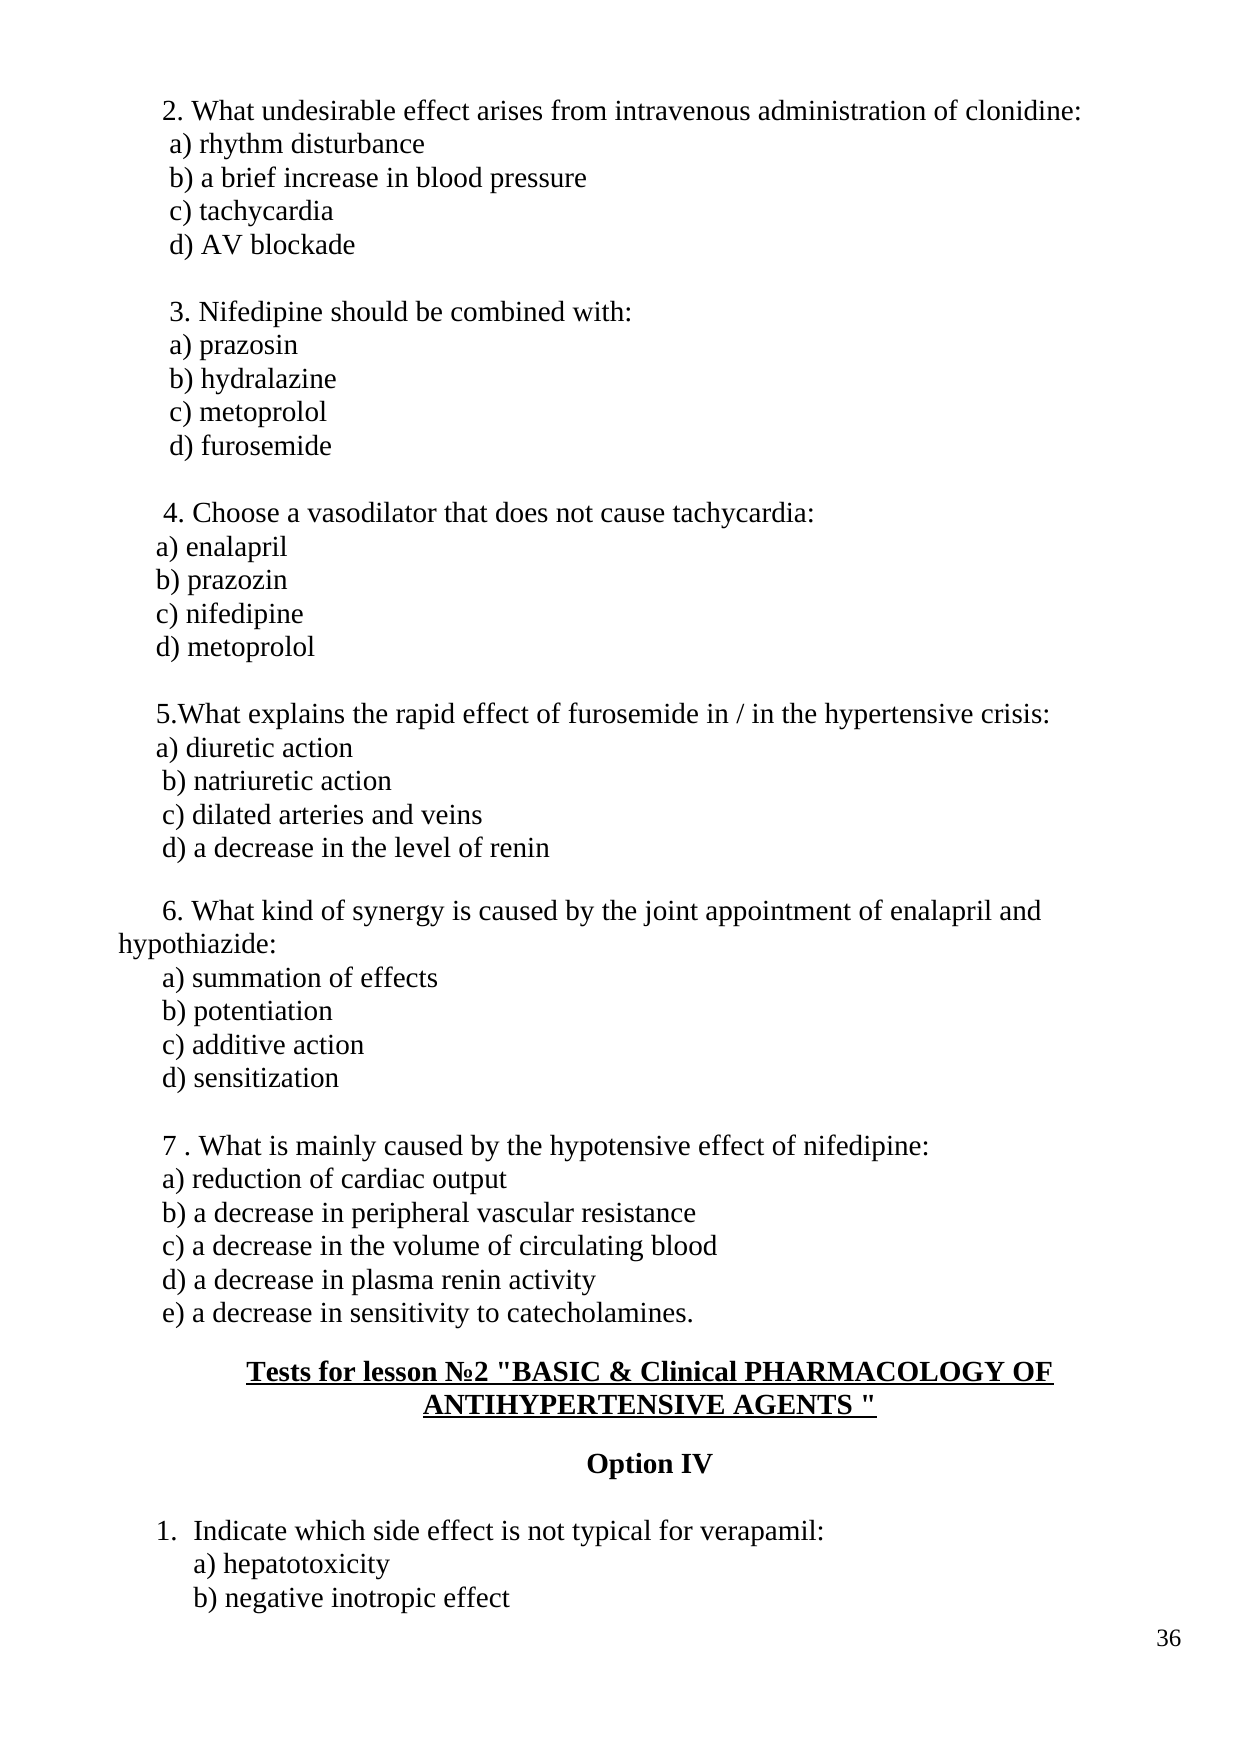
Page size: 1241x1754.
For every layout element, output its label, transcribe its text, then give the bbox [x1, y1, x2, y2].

text a) enalapril [156, 529, 1181, 562]
text 5.What explains the rapid effect of furosemide in / in the hypertensive crisis: [156, 696, 1181, 730]
text d) a decrease in the level of renin [118, 831, 1181, 864]
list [156, 1513, 1181, 1614]
text b) a decrease in peripheral vascular resistance [118, 1195, 1181, 1228]
text 3. Nifedipine should be combined with: [118, 294, 1181, 327]
subtitle Tests for lesson №2 "BASIC & Clinical PHARMACOLOGY OF ANTIHYPERTENSIVE AGENTS " [118, 1354, 1181, 1421]
text a) reduction of cardiac output [118, 1161, 1181, 1195]
text b) potentiation [118, 993, 1181, 1027]
text d) furosemide [118, 428, 1181, 462]
text 7 . What is mainly caused by the hypotensive effect of nifedipine: [118, 1128, 1181, 1161]
text d) metoprolol [156, 629, 1181, 663]
text c) tachycardia [118, 193, 1181, 227]
text 6. What kind of synergy is caused by the joint appointment of enalapril and hypothiazide: [118, 893, 1181, 960]
subtitle Option IV [118, 1446, 1181, 1479]
text d) AV blockade [118, 227, 1181, 260]
text d) sensitization [118, 1061, 1181, 1094]
text 4. Choose a vasodilator that does not cause tachycardia: [156, 495, 1181, 529]
text e) a decrease in sensitivity to catecholamines. [118, 1295, 1181, 1329]
text b) a brief increase in blood pressure [118, 160, 1181, 193]
text 2. What undesirable effect arises from intravenous administration of clonidine: [118, 93, 1181, 126]
text a) rhythm disturbance [118, 126, 1181, 160]
text c) nifedipine [156, 596, 1181, 629]
text a) summation of effects [118, 960, 1181, 993]
text a) diuretic action [156, 730, 1181, 763]
text d) a decrease in plasma renin activity [118, 1262, 1181, 1295]
text a) prazosin [118, 327, 1181, 361]
text b) natriuretic action [118, 763, 1181, 797]
text c) dilated arteries and veins [118, 797, 1181, 831]
text b) prazozin [156, 562, 1181, 596]
text c) metoprolol [118, 394, 1181, 428]
text c) a decrease in the volume of circulating blood [118, 1228, 1181, 1262]
text b) hydralazine [118, 361, 1181, 394]
text c) additive action [118, 1027, 1181, 1061]
